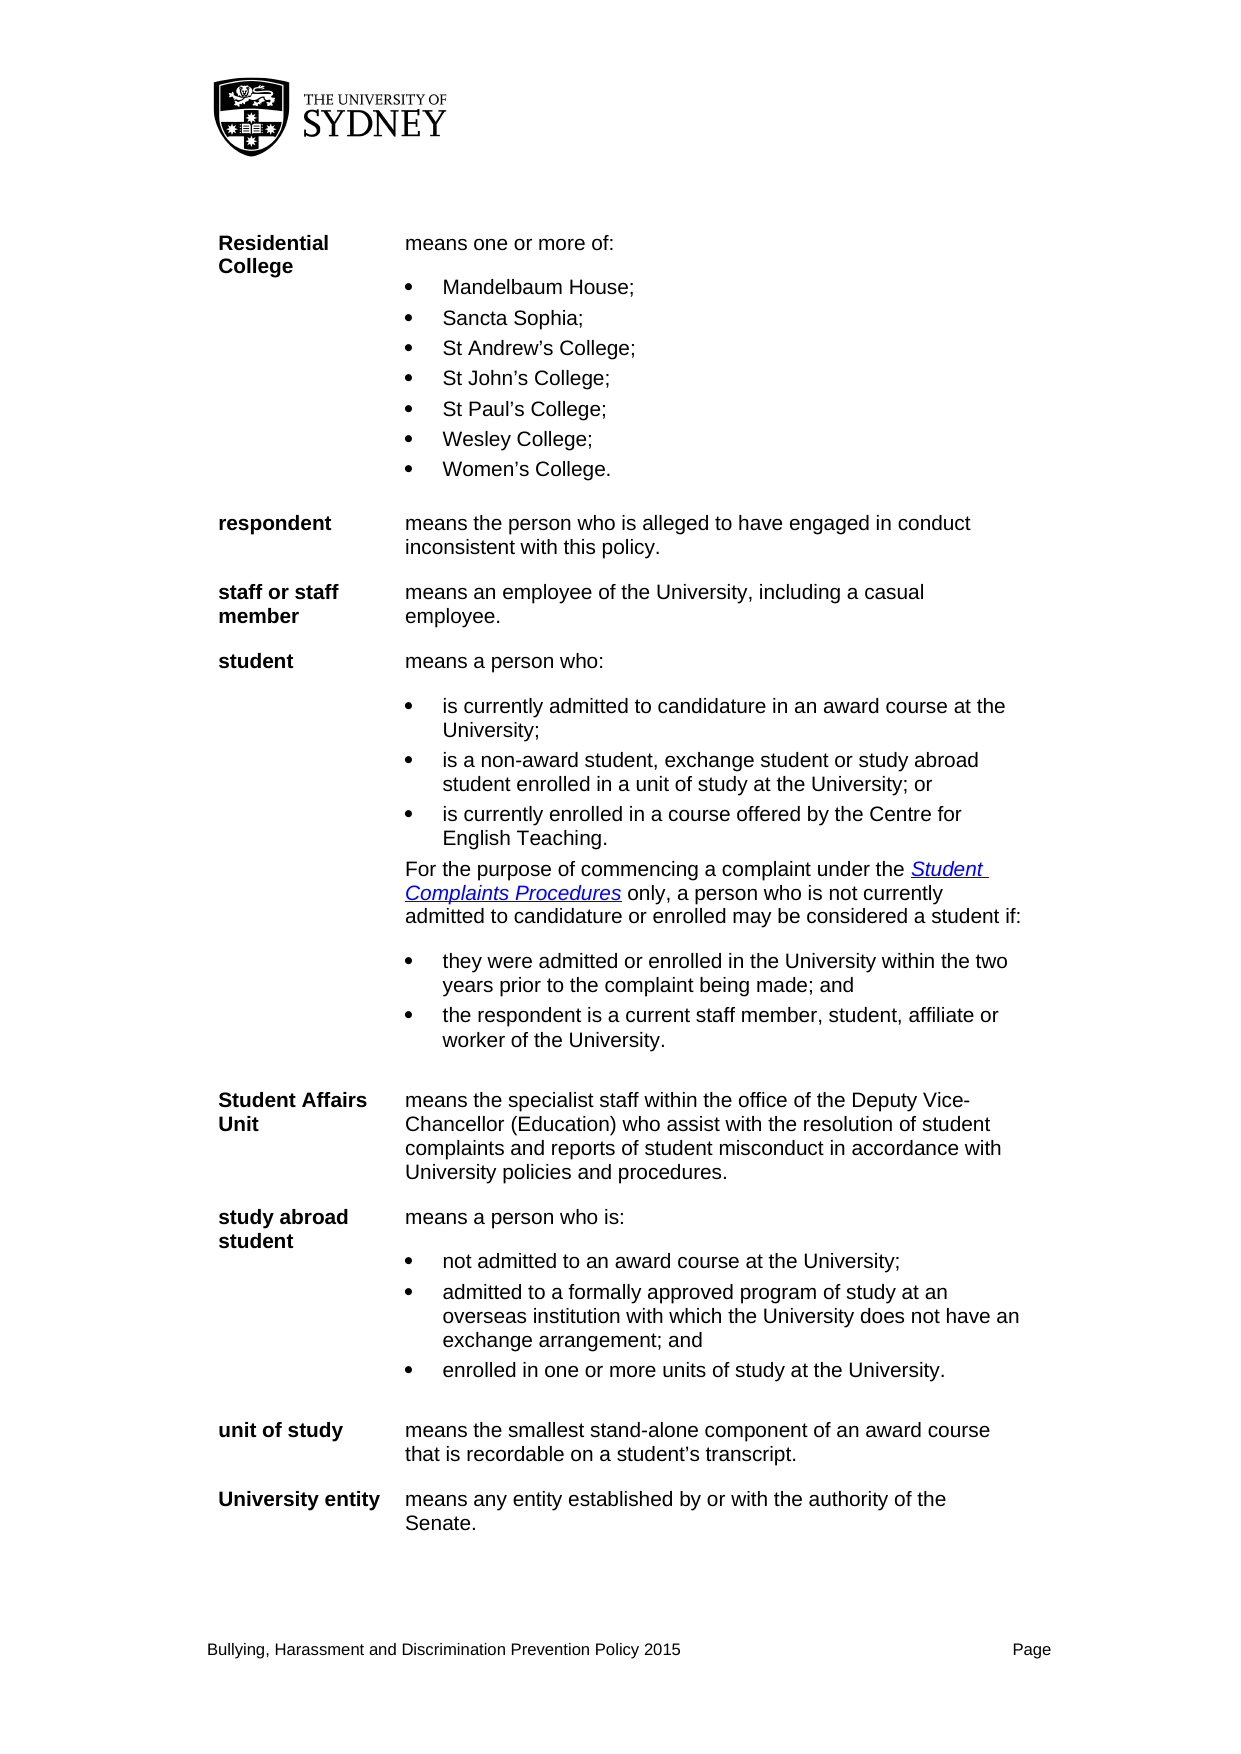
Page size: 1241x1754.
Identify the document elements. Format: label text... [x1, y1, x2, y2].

picture [206, 73, 474, 167]
table_cell Student Affairs Unit [207, 1088, 394, 1204]
table_cell study abroad student [207, 1205, 394, 1418]
table_cell means the person who is alleged to have engaged in conduct inconsistent with this policy. [394, 511, 1033, 580]
table_cell respondent [207, 511, 394, 580]
table_cell means any entity established by or with the authority of the Senate. [394, 1487, 1033, 1556]
table_cell Residential College [207, 230, 394, 511]
table_cell means a person who is: not admitted to an award course at the University; admitted to a formally approved program of study at an overseas institution with which the University does not have an exchange arrangement; and enrolled in one or more units of study at the University. [394, 1205, 1033, 1418]
table_cell means a person who: is currently admitted to candidature in an award course at the University; is a non-award student, exchange student or study abroad student enrolled in a unit of study at the University; or is currently enrolled in a course offered by the Centre for English Teaching. For the purpose of commencing a complaint under the Student Complaints Procedures only, a person who is not currently admitted to candidature or enrolled may be considered a student if: they were admitted or enrolled in the University within the two years prior to the complaint being made; and the respondent is a current staff member, student, affiliate or worker of the University. [394, 649, 1033, 1088]
table_cell means the smallest stand-alone component of an award course that is recordable on a student’s transcript. [394, 1418, 1033, 1487]
table_cell staff or staff member [207, 580, 394, 649]
table_cell University entity [207, 1487, 394, 1556]
table_cell unit of study [207, 1418, 394, 1487]
table_cell student [207, 649, 394, 1088]
table_cell means the specialist staff within the office of the Deputy Vice-Chancellor (Education) who assist with the resolution of student complaints and reports of student misconduct in accordance with University policies and procedures. [394, 1088, 1033, 1204]
table_cell means one or more of: Mandelbaum House; Sancta Sophia; St Andrew’s College; St John’s College; St Paul’s College; Wesley College; Women’s College. [394, 230, 1033, 511]
table_cell means an employee of the University, including a casual employee. [394, 580, 1033, 649]
